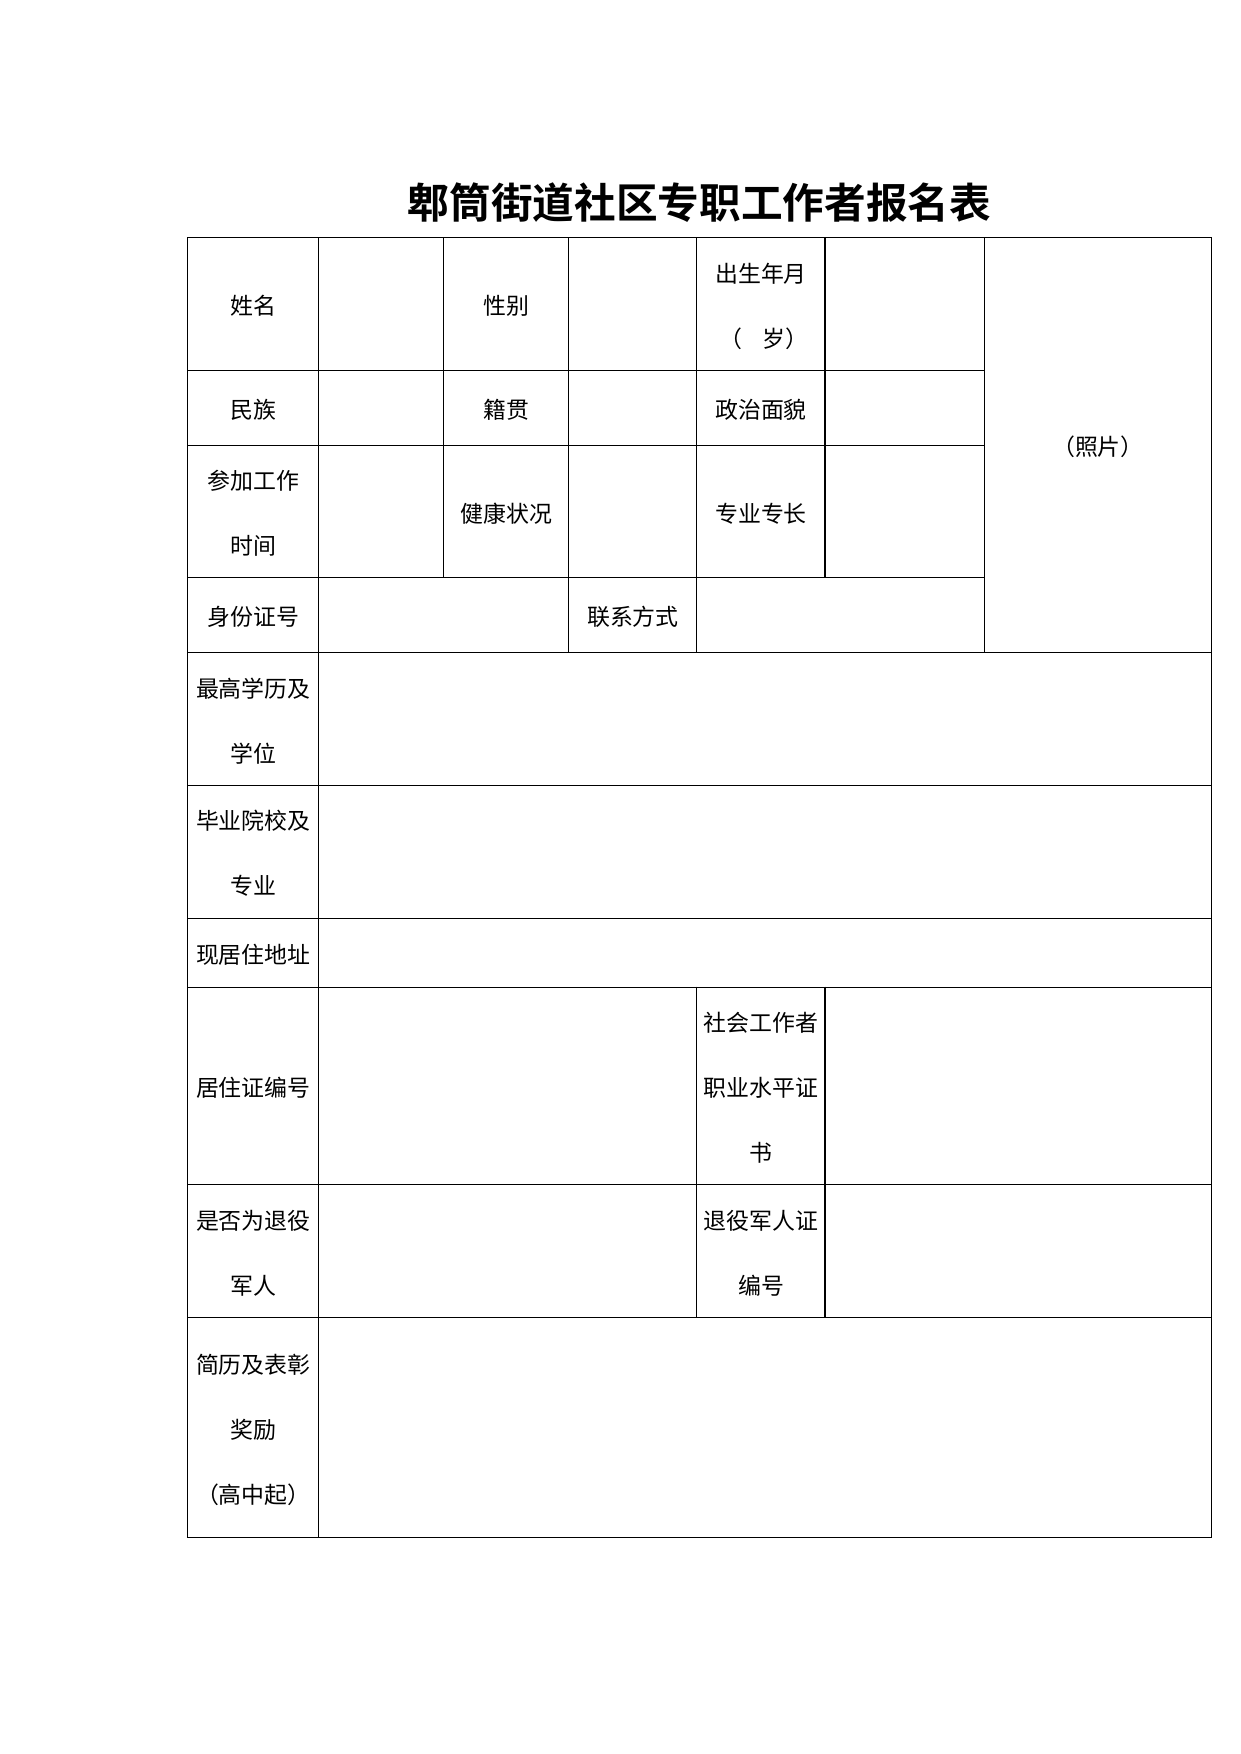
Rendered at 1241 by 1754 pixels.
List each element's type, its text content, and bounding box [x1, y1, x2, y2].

table_cell 专业专长 [697, 446, 824, 577]
table_cell [826, 988, 1211, 1184]
table_cell 身份证号 [188, 578, 318, 652]
table_cell [569, 238, 696, 369]
table_cell 健康状况 [444, 446, 568, 577]
table_cell 参加工作 时间 [188, 446, 318, 577]
table_cell （照片） [985, 238, 1211, 652]
table_cell 最高学历及学位 [188, 653, 318, 785]
table_cell [319, 1185, 696, 1317]
table_cell [826, 1185, 1211, 1317]
table_cell [319, 578, 568, 652]
table_cell 现居住地址 [188, 919, 318, 987]
table_cell 政治面貌 [697, 371, 824, 444]
table_cell [319, 988, 696, 1184]
table_cell 简历及表彰奖励 （高中起） [188, 1318, 318, 1537]
table_cell 性别 [444, 238, 568, 369]
table_cell [319, 371, 443, 444]
table_cell 籍贯 [444, 371, 568, 444]
table_cell 毕业院校及专业 [188, 786, 318, 917]
table_cell [319, 653, 1211, 785]
table_cell [319, 446, 443, 577]
table_cell [319, 919, 1211, 987]
table_cell [697, 578, 984, 652]
table_cell [826, 446, 984, 577]
table_cell 是否为退役军人 [188, 1185, 318, 1317]
table_cell 退役军人证编号 [697, 1185, 824, 1317]
table_cell [319, 1318, 1211, 1537]
table_cell 姓名 [188, 238, 318, 369]
table_cell [319, 786, 1211, 917]
table_cell [319, 238, 443, 369]
table_cell [826, 238, 984, 369]
table_cell [569, 371, 696, 444]
table_header 郫筒街道社区专职工作者报名表 [188, 162, 1211, 237]
table_cell 联系方式 [569, 578, 696, 652]
table_cell 居住证编号 [188, 988, 318, 1184]
table_cell 出生年月 （ 岁） [697, 238, 824, 369]
table_cell 社会工作者职业水平证书 [697, 988, 824, 1184]
table_cell [569, 446, 696, 577]
table_cell 民族 [188, 371, 318, 444]
table_cell [826, 371, 984, 444]
